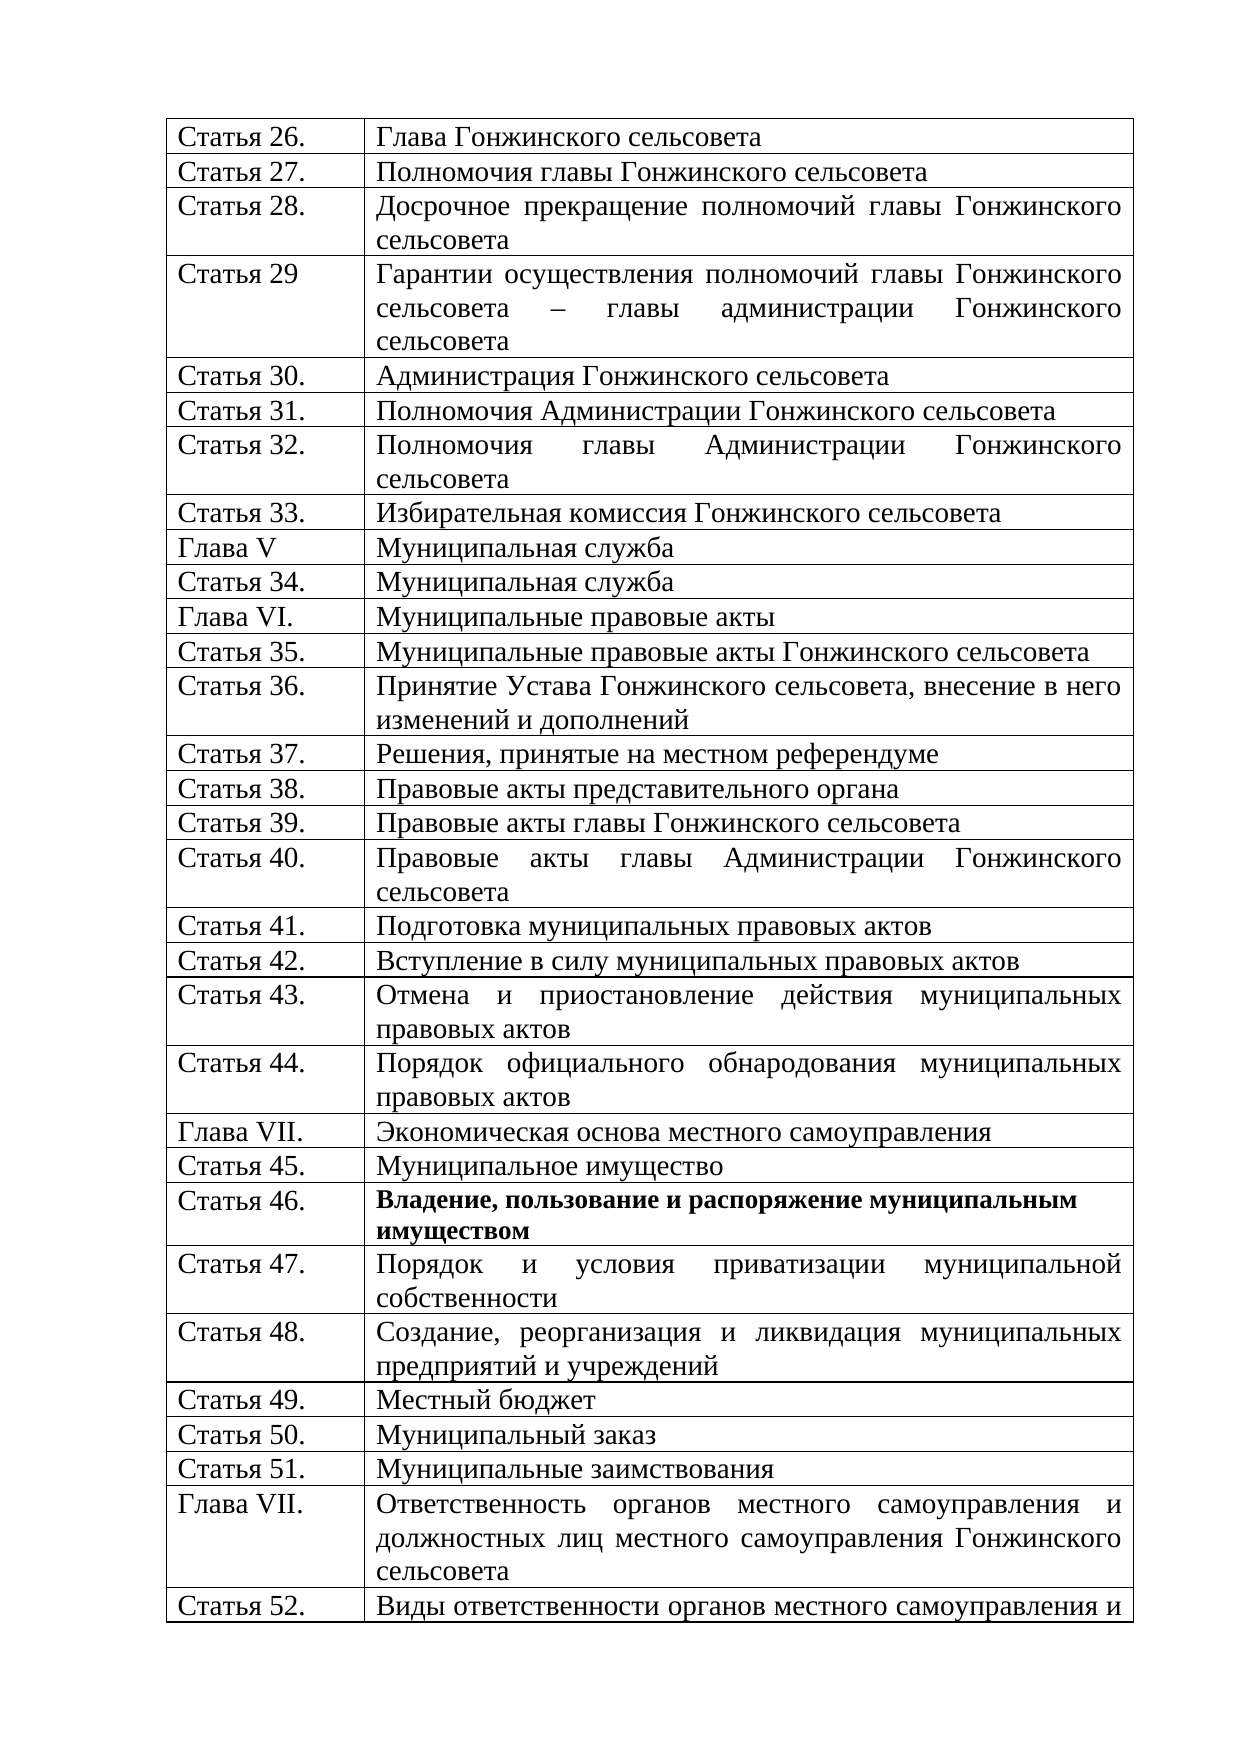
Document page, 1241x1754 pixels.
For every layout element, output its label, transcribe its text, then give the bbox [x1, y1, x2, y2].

table_cell Статья 49. [167, 1383, 364, 1416]
table_cell Глава Гонжинского сельсовета [365, 119, 1133, 153]
table_cell Статья 38. [167, 771, 364, 804]
table_cell Администрация Гонжинского сельсовета [365, 358, 1133, 392]
table_cell Полномочия главы Администрации Гонжинского сельсовета [365, 427, 1133, 494]
table_cell Статья 34. [167, 565, 364, 598]
table_cell Досрочное прекращение полномочий главы Гонжинского сельсовета [365, 188, 1133, 255]
table_cell Статья 47. [167, 1246, 364, 1313]
table_cell Порядок и условия приватизации муниципальной собственности [365, 1246, 1133, 1313]
table_cell Местный бюджет [365, 1383, 1133, 1416]
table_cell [365, 1588, 1133, 1621]
table_cell Статья 44. [167, 1046, 364, 1113]
table_cell Статья 39. [167, 806, 364, 839]
table_cell Глава VII. [167, 1486, 364, 1587]
table_cell Статья 30. [167, 358, 364, 392]
table_cell Муниципальные правовые акты Гонжинского сельсовета [365, 634, 1133, 667]
table_cell Ответственность органов местного самоуправления и должностных лиц местного самоуправления Гонжинского сельсовета [365, 1486, 1133, 1587]
table_cell Гарантии осуществления полномочий главы Гонжинского сельсовета – главы администрации Гонжинского сельсовета [365, 256, 1133, 357]
table_cell Статья 50. [167, 1417, 364, 1451]
table_cell Статья 33. [167, 495, 364, 529]
table_cell Муниципальные заимствования [365, 1452, 1133, 1485]
table_cell Правовые акты представительного органа [365, 771, 1133, 804]
table_cell Статья 37. [167, 736, 364, 770]
table_cell Принятие Устава Гонжинского сельсовета, внесение в него изменений и дополнений [365, 668, 1133, 735]
table_cell Вступление в силу муниципальных правовых актов [365, 943, 1133, 976]
table_cell Решения, принятые на местном референдуме [365, 736, 1133, 770]
table_cell Муниципальный заказ [365, 1417, 1133, 1451]
table_cell Глава V [167, 530, 364, 563]
table_cell Владение, пользование и распоряжение муниципальным имуществом [365, 1183, 1133, 1245]
table_cell Глава VI. [167, 599, 364, 633]
table_cell Полномочия главы Гонжинского сельсовета [365, 154, 1133, 187]
table_cell Статья 52. [167, 1588, 364, 1621]
table_cell Правовые акты главы Гонжинского сельсовета [365, 806, 1133, 839]
table_cell Статья 48. [167, 1314, 364, 1381]
table_cell Полномочия Администрации Гонжинского сельсовета [365, 393, 1133, 426]
table_cell Статья 46. [167, 1183, 364, 1245]
table_cell Муниципальная служба [365, 530, 1133, 563]
table_cell Избирательная комиссия Гонжинского сельсовета [365, 495, 1133, 529]
table_cell Статья 42. [167, 943, 364, 976]
table_cell Статья 31. [167, 393, 364, 426]
table_cell Муниципальные правовые акты [365, 599, 1133, 633]
table_cell Статья 45. [167, 1148, 364, 1182]
table_cell Муниципальное имущество [365, 1148, 1133, 1182]
table_cell Статья 29 [167, 256, 364, 357]
table_cell Правовые акты главы Администрации Гонжинского сельсовета [365, 840, 1133, 907]
table_cell Порядок официального обнародования муниципальных правовых актов [365, 1046, 1133, 1113]
table_cell Статья 35. [167, 634, 364, 667]
table_cell Экономическая основа местного самоуправления [365, 1114, 1133, 1147]
table_cell Статья 32. [167, 427, 364, 494]
table_cell Статья 43. [167, 978, 364, 1044]
table_cell Отмена и приостановление действия муниципальных правовых актов [365, 978, 1133, 1044]
table_cell Глава VII. [167, 1114, 364, 1147]
table_cell Муниципальная служба [365, 565, 1133, 598]
table_cell Статья 27. [167, 154, 364, 187]
table_cell Статья 41. [167, 908, 364, 942]
table_cell Статья 36. [167, 668, 364, 735]
table_cell Подготовка муниципальных правовых актов [365, 908, 1133, 942]
table_cell Статья 28. [167, 188, 364, 255]
table_cell Статья 40. [167, 840, 364, 907]
table_cell Создание, реорганизация и ликвидация муниципальных предприятий и учреждений [365, 1314, 1133, 1381]
table_cell Статья 26. [167, 119, 364, 153]
table_cell Статья 51. [167, 1452, 364, 1485]
